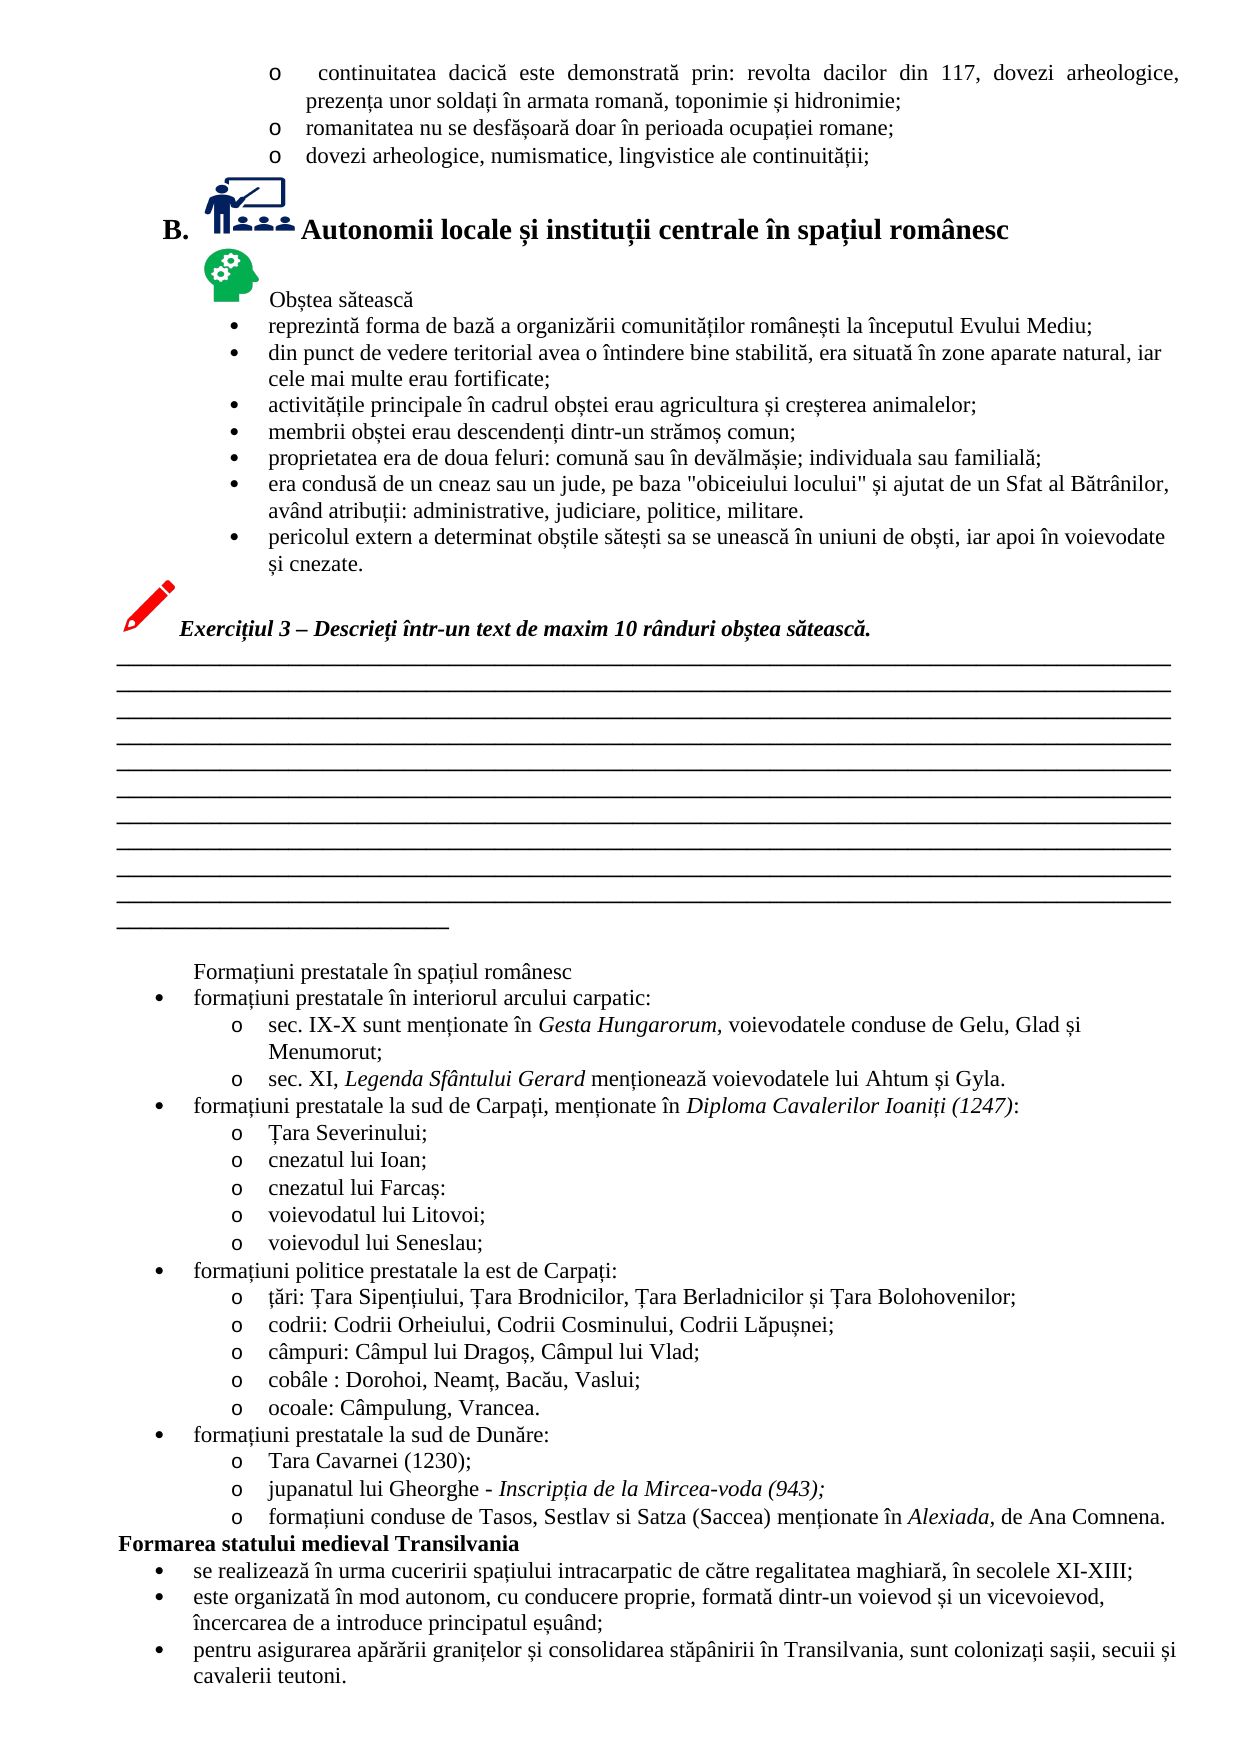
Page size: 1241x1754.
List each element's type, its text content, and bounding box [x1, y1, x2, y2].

list câmpuri: Câmpul lui Dragoș, Câmpul lui Vlad; [231, 1338, 1181, 1366]
list codrii: Codrii Orheiului, Codrii Cosminului, Codrii Lăpușnei; [231, 1311, 1181, 1338]
list formațiuni conduse de Tasos, Sestlav si Satza (Saccea) menționate în Alexiada, de Ana Comnena. [231, 1503, 1181, 1530]
list Tara Cavarnei (1230); [231, 1447, 1181, 1475]
list formațiuni politice prestatale la est de Carpați: [156, 1257, 1181, 1283]
list era condusă de un cneaz sau un jude, pe baza "obiceiului locului" și ajutat de un Sfat al Bătrânilor, având atribuții: administrative, judiciare, politice, militare. [231, 471, 1181, 523]
list activitățile principale în cadrul obștei erau agricultura și creșterea animalelor; [231, 391, 1181, 418]
list reprezintă forma de bază a organizării comunităților românești la începutul Evului Mediu; [231, 312, 1181, 339]
text _____________________________________________________________________________________________________________________________________________________________________________________________________________________________________________________________________________________________________________________________________________________________________________________________________________________________________________________________________________________________________________________________________________________________________________________________________________________________________________________________________________________________________________________________________________________________________________________________________________________________________________________________________________________________________________________________________________________________________________________ [118, 642, 1181, 932]
list formațiuni prestatale la sud de Dunăre: [156, 1421, 1181, 1447]
text Obștea sătească [193, 246, 1181, 312]
list cnezatul lui Farcaș: [231, 1174, 1181, 1202]
list continuitatea dacică este demonstrată prin: revolta dacilor din 117, dovezi arheologice, prezența unor soldați în armata romană, toponimie și hidronimie; [268, 59, 1181, 114]
list membrii obștei erau descendenți dintr-un strămoș comun; [231, 418, 1181, 444]
list dovezi arheologice, numismatice, lingvistice ale continuității; [268, 142, 1181, 170]
list este organizată în mod autonom, cu conducere proprie, formată dintr-un voievod și un vicevoievod, încercarea de a introduce principatul eșuând; [156, 1583, 1181, 1636]
text Exercițiul 3 – Descrieți într-un text de maxim 10 rânduri obștea sătească. [118, 576, 1181, 642]
list cobâle : Dorohoi, Neamț, Bacău, Vaslui; [231, 1366, 1181, 1393]
list formațiuni prestatale în interiorul arcului carpatic: [156, 984, 1181, 1011]
list pentru asigurarea apărării granițelor și consolidarea stăpânirii în Transilvania, sunt colonizați sașii, secuii și cavalerii teutoni. [156, 1636, 1181, 1688]
list se realizează în urma cuceririi spațiului intracarpatic de către regalitatea maghiară, în secolele XI-XIII; [156, 1557, 1181, 1583]
list jupanatul lui Gheorghe - Inscripția de la Mircea-voda (943); [231, 1475, 1181, 1503]
list romanitatea nu se desfășoară doar în perioada ocupației romane; [268, 114, 1181, 142]
picture [193, 245, 270, 308]
text Formarea statului medieval Transilvania [118, 1530, 1181, 1557]
list cnezatul lui Ioan; [231, 1146, 1181, 1174]
list Țara Severinului; [231, 1119, 1181, 1146]
picture [118, 576, 179, 637]
list voievodul lui Seneslau; [231, 1229, 1181, 1257]
list sec. XI, Legenda Sfântului Gerard menționează voievodatele lui Ahtum și Gyla. [231, 1065, 1181, 1092]
list pericolul extern a determinat obștile sătești sa se unească în uniuni de obști, iar apoi în voievodate și cnezate. [231, 523, 1181, 576]
list ocoale: Câmpulung, Vrancea. [231, 1393, 1181, 1421]
picture [200, 170, 301, 240]
list țări: Țara Sipențiului, Țara Brodnicilor, Țara Berladnicilor și Țara Bolohovenilor; [231, 1283, 1181, 1311]
text Formațiuni prestatale în spațiul românesc [193, 958, 1181, 984]
list din punct de vedere teritorial avea o întindere bine stabilită, era situată în zone aparate natural, iar cele mai multe erau fortificate; [231, 339, 1181, 391]
list Autonomii locale și instituții centrale în spațiul românesc [162, 170, 1181, 246]
list proprietatea era de doua feluri: comună sau în devălmășie; individuala sau familială; [231, 444, 1181, 471]
list sec. IX-X sunt menționate în Gesta Hungarorum, voievodatele conduse de Gelu, Glad și Menumorut; [231, 1011, 1181, 1065]
list voievodatul lui Litovoi; [231, 1202, 1181, 1229]
list formațiuni prestatale la sud de Carpați, menționate în Diploma Cavalerilor Ioaniți (1247): [156, 1092, 1181, 1119]
